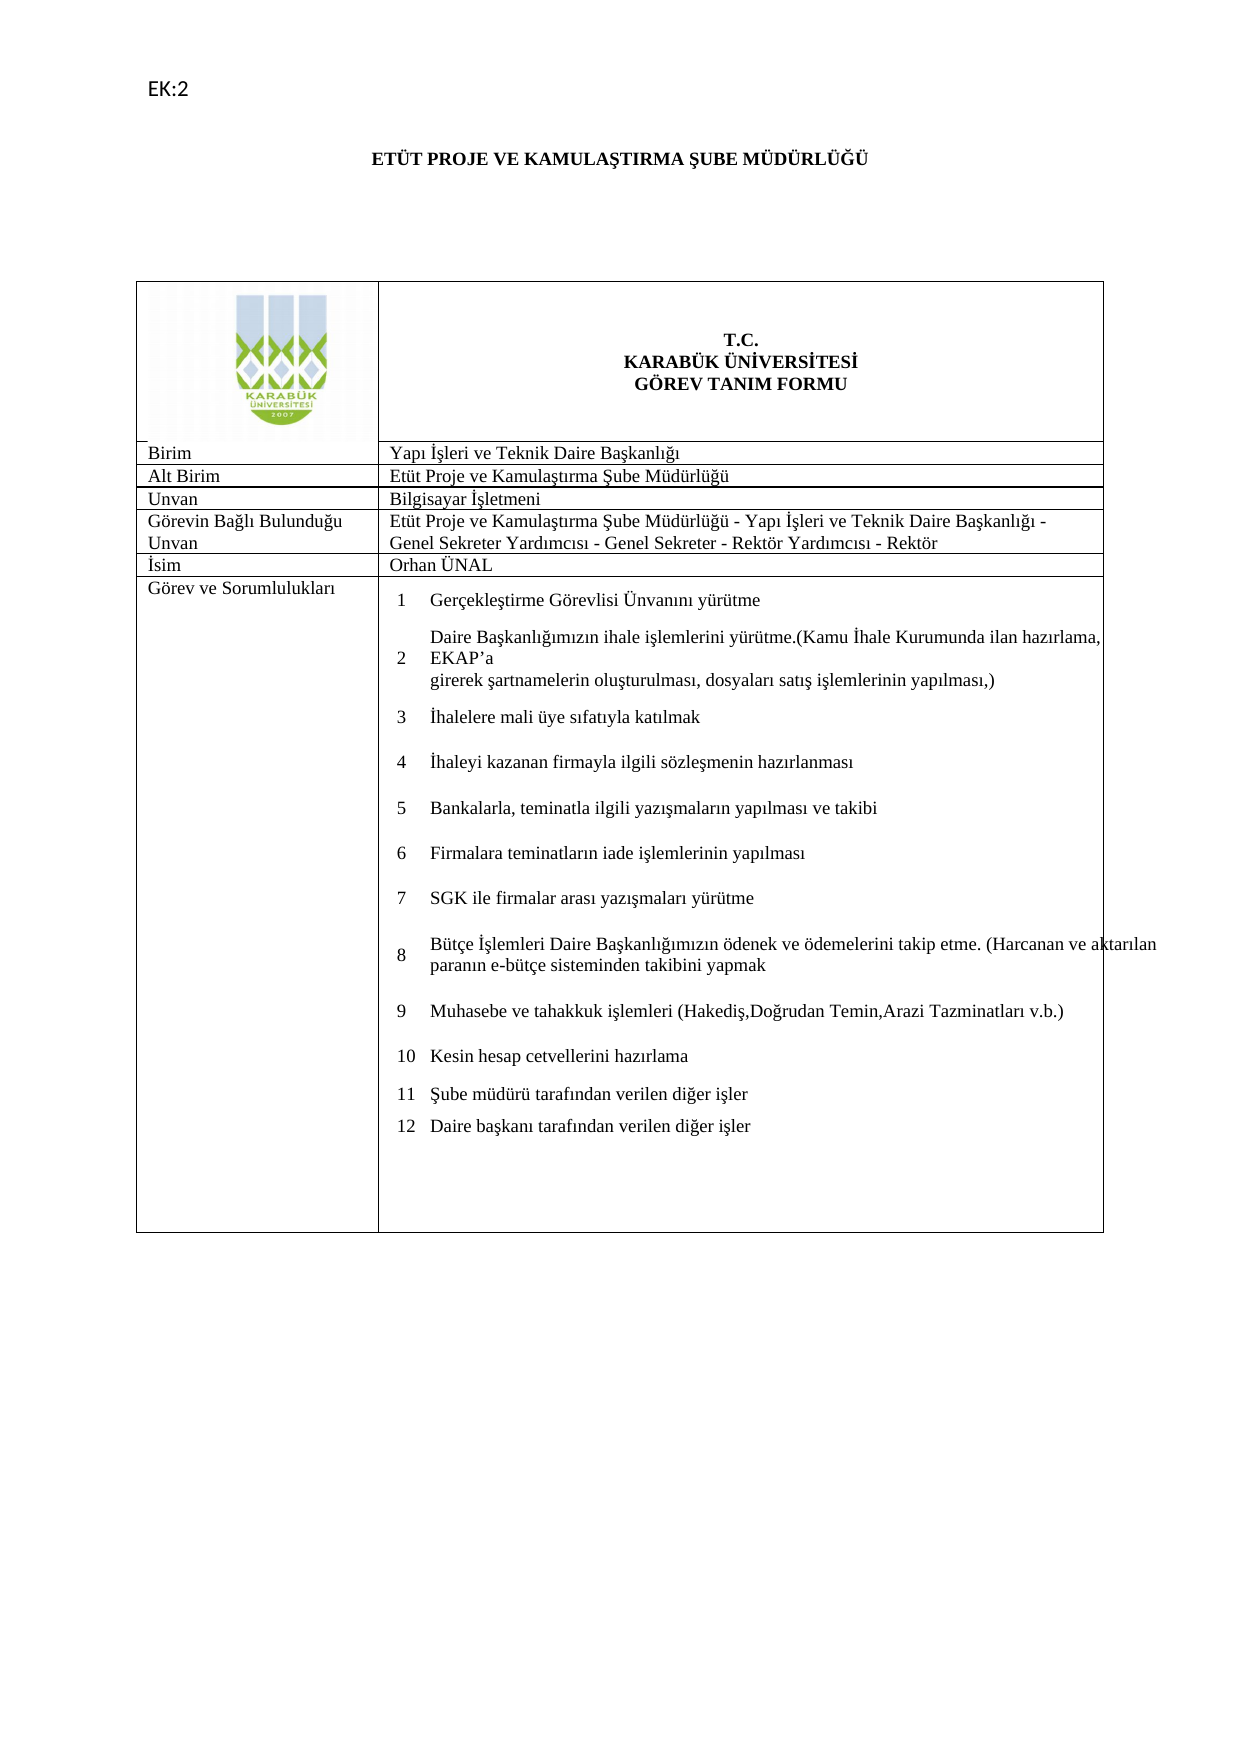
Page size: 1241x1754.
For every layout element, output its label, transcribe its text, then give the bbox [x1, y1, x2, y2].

table_header [137, 282, 147, 441]
table_cell Unvan [137, 488, 378, 509]
table_cell Etüt Proje ve Kamulaştırma Şube Müdürlüğü - Yapı İşleri ve Teknik Daire Başkanlığı - Genel Sekreter Yardımcısı - Genel Sekreter - Rektör Yardımcısı - Rektör [379, 510, 1103, 553]
table_cell İsim [137, 554, 378, 576]
table_cell Alt Birim [137, 465, 378, 486]
table_cell Görevin Bağlı Bulunduğu Unvan [137, 510, 378, 553]
picture [147, 282, 378, 442]
table_header T.C. KARABÜK ÜNİVERSİTESİ GÖREV TANIM FORMU [379, 282, 1103, 441]
text ETÜT PROJE VE KAMULAŞTIRMA ŞUBE MÜDÜRLÜĞÜ [148, 148, 1093, 169]
table_cell [379, 577, 1103, 1232]
table_cell Orhan ÜNAL [379, 554, 1103, 576]
table_cell Görev ve Sorumlulukları [137, 577, 378, 1232]
table_cell Etüt Proje ve Kamulaştırma Şube Müdürlüğü [379, 465, 1103, 486]
table_cell Birim [137, 442, 378, 464]
table_cell Bilgisayar İşletmeni [379, 488, 1103, 509]
table_cell Yapı İşleri ve Teknik Daire Başkanlığı [379, 442, 1103, 464]
